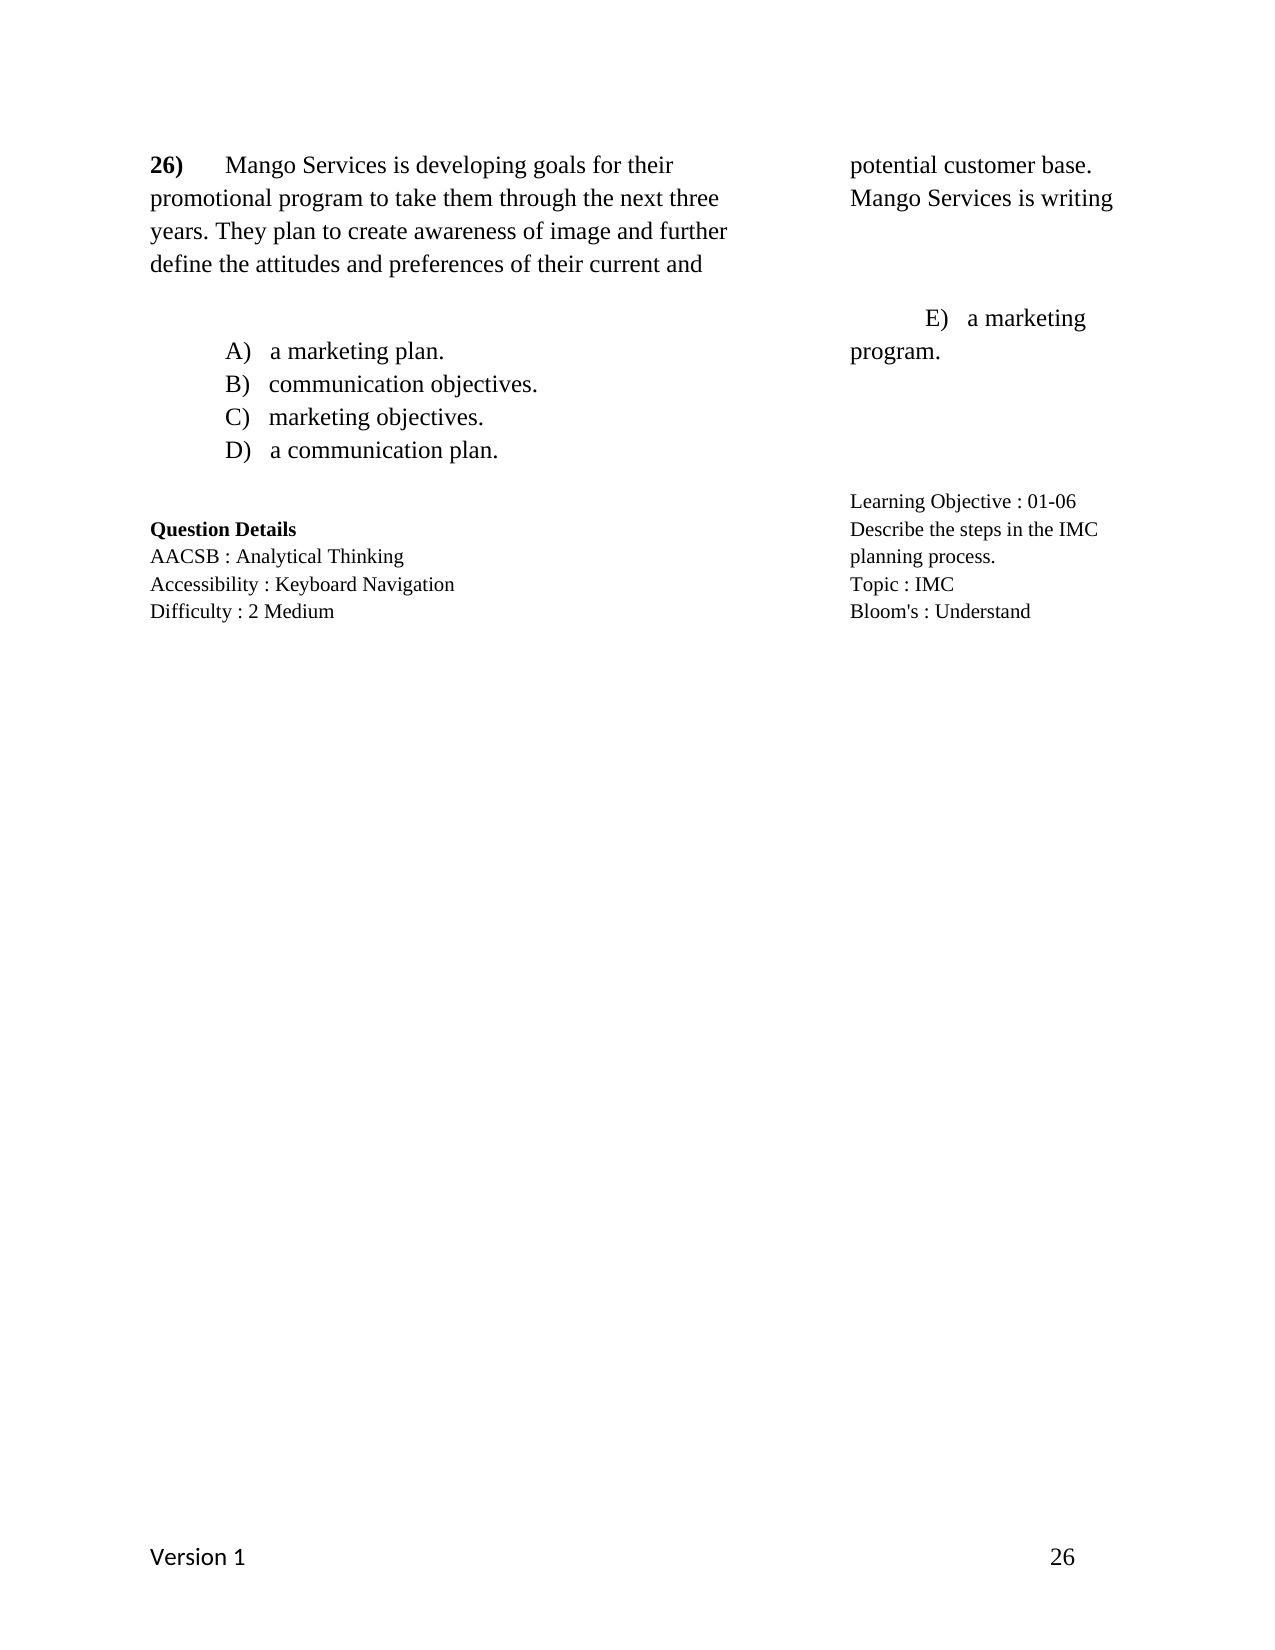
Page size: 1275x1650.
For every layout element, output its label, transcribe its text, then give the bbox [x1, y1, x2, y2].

text 26) Mango Services is developing goals for their promotional program to take them through the next three years. They plan to create awareness of image and further define the attitudes and preferences of their current and potential customer base. Mango Services is writing [150, 150, 775, 278]
text Question Details AACSB : Analytical Thinking Accessibility : Keyboard Navigation Difficulty : 2 Medium Learning Objective : 01-06 Describe the steps in the IMC planning process. Topic : IMC Bloom's : Understand [150, 489, 775, 623]
text 26) Mango Services is developing goals for their promotional program to take them through the next three years. They plan to create awareness of image and further define the attitudes and preferences of their current and potential customer base. Mango Services is writing [850, 150, 1125, 212]
text Question Details AACSB : Analytical Thinking Accessibility : Keyboard Navigation Difficulty : 2 Medium Learning Objective : 01-06 Describe the steps in the IMC planning process. Topic : IMC Bloom's : Understand [850, 489, 1125, 623]
text A) a marketing plan. B) communication objectives. C) marketing objectives. D) a communication plan. E) a marketing program. [850, 303, 1125, 398]
text A) a marketing plan. B) communication objectives. C) marketing objectives. D) a communication plan. E) a marketing program. [150, 303, 775, 464]
